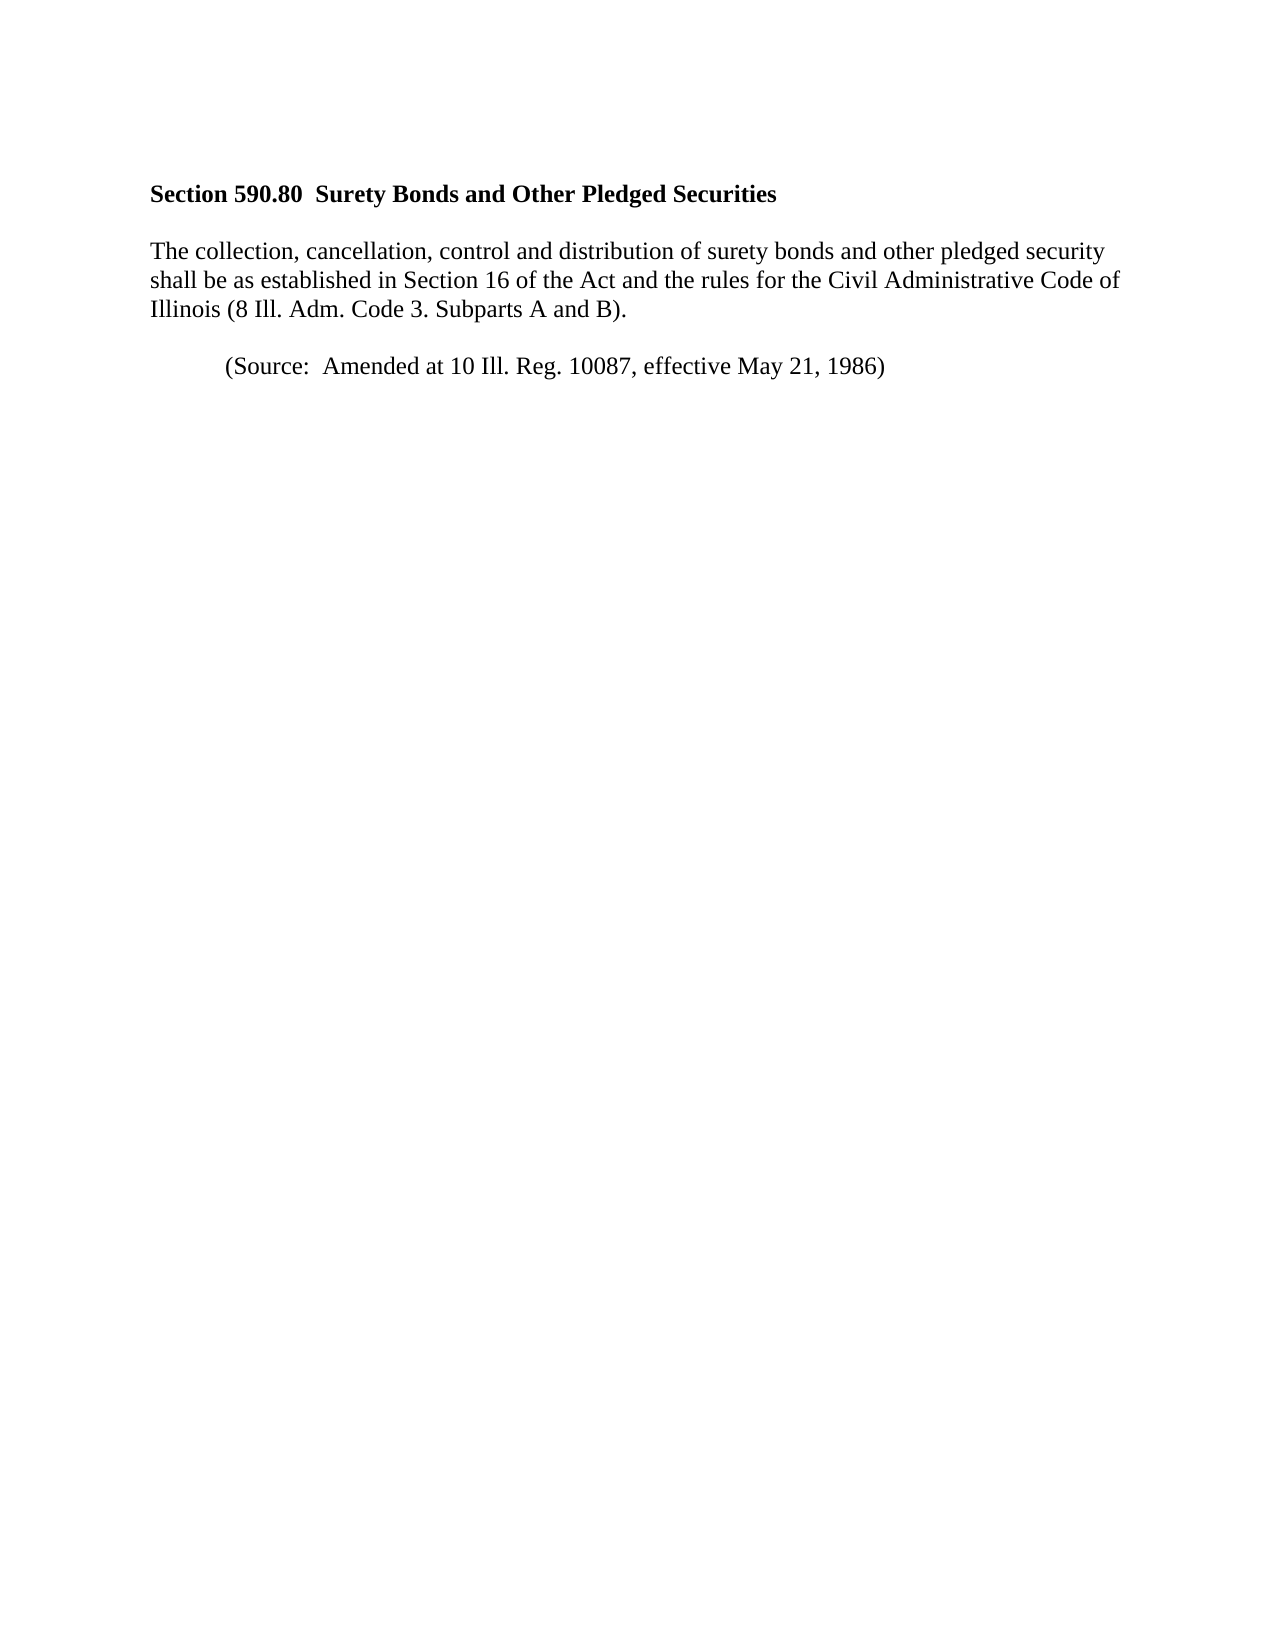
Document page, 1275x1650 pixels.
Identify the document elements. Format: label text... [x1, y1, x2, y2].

text Section 590.80 Surety Bonds and Other Pledged Securities [150, 179, 1125, 207]
text (Source: Amended at 10 Ill. Reg. 10087, effective May 21, 1986) [225, 351, 1125, 380]
text The collection, cancellation, control and distribution of surety bonds and other pledged security shall be as established in Section 16 of the Act and the rules for the Civil Administrative Code of Illinois (8 Ill. Adm. Code 3. Subparts A and B). [150, 236, 1125, 322]
